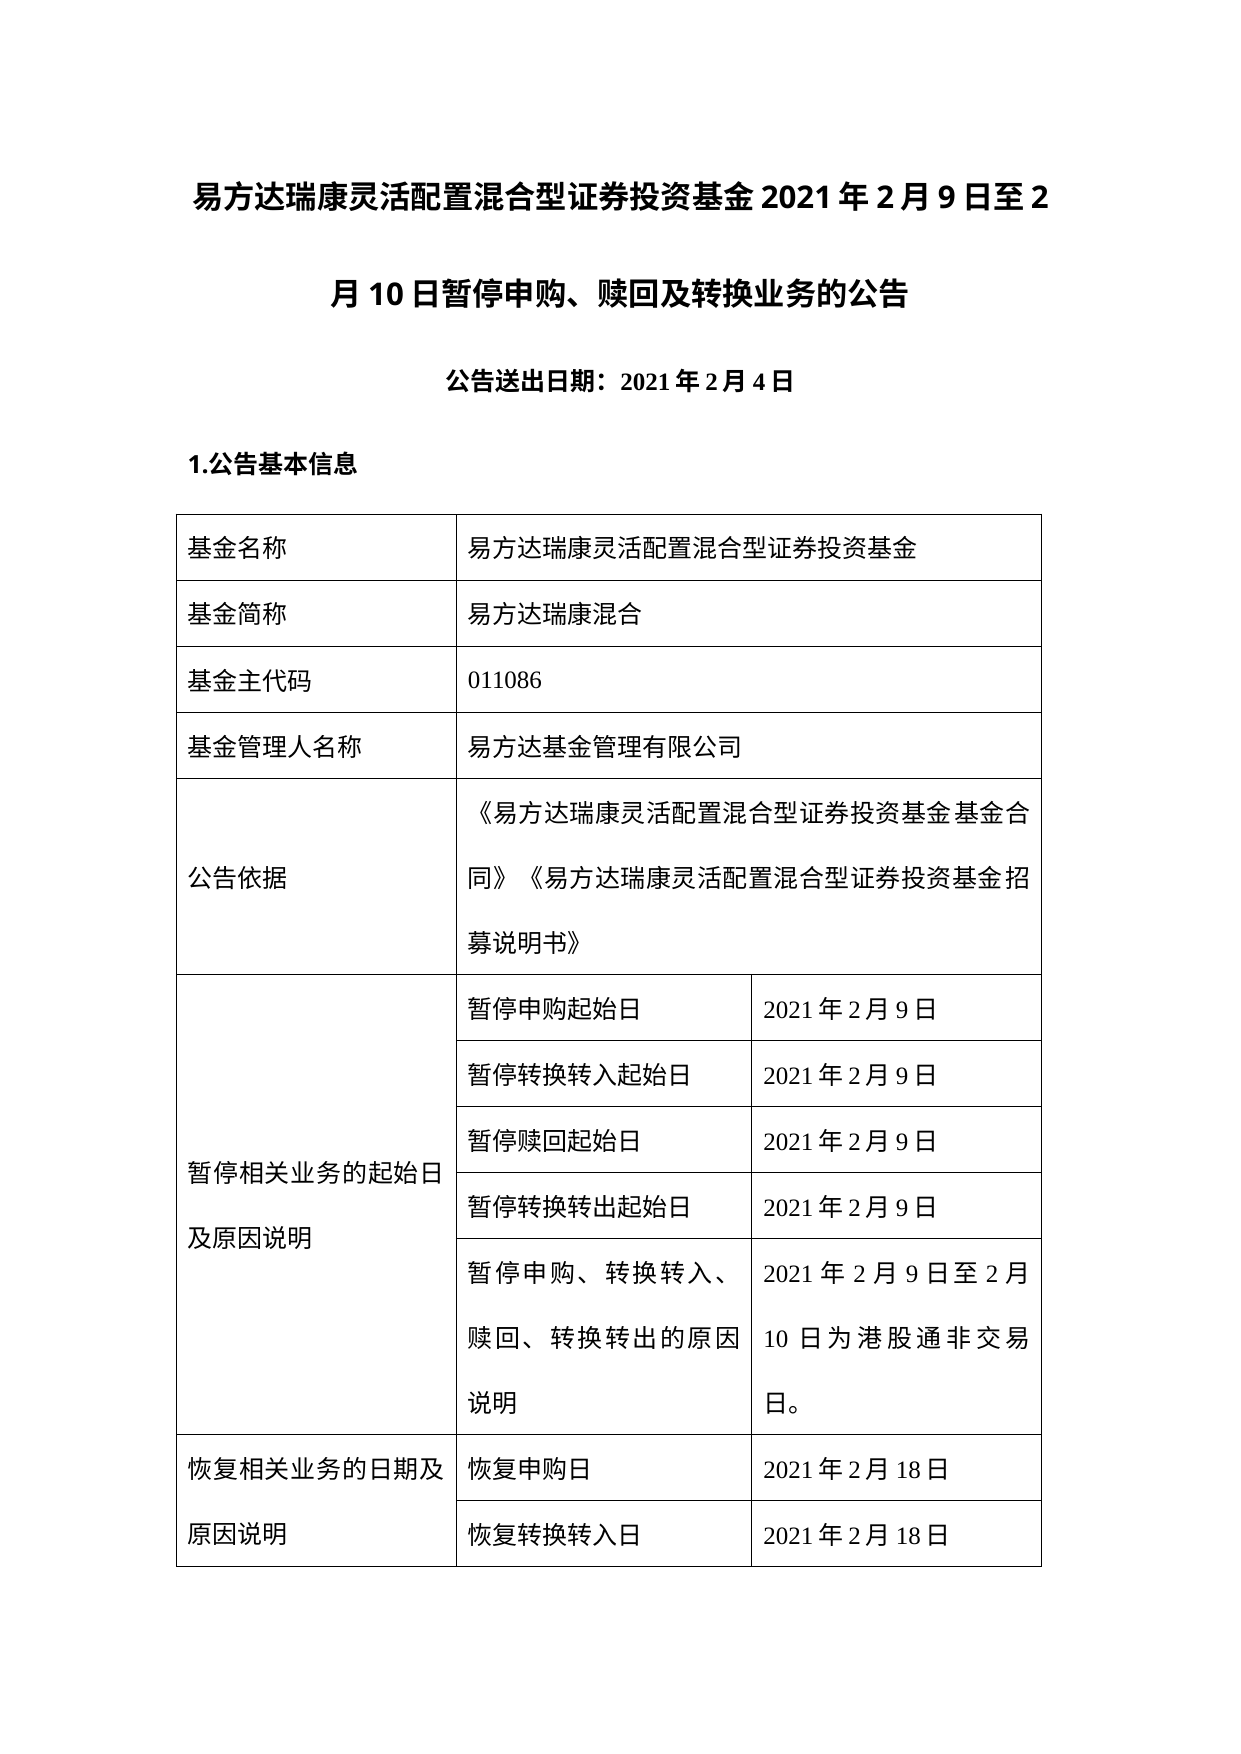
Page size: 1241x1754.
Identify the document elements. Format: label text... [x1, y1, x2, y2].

table_cell 暂停转换转出起始日 [457, 1173, 751, 1238]
table_cell 公告依据 [177, 779, 456, 974]
table_cell 2021年2月9日 [752, 975, 1041, 1040]
table_cell 《易方达瑞康灵活配置混合型证券投资基金基金合同》《易方达瑞康灵活配置混合型证券投资基金招募说明书》 [457, 779, 1041, 974]
table_cell 暂停相关业务的起始日及原因说明 [177, 975, 456, 1434]
table_cell 011086 [457, 647, 1041, 712]
table_cell 恢复相关业务的日期及原因说明 [177, 1435, 456, 1566]
table_cell 2021年2月9日至2月10日为港股通非交易日。 [752, 1239, 1041, 1434]
table_cell 暂停申购、转换转入、赎回、转换转出的原因说明 [457, 1239, 751, 1434]
table_cell 基金管理人名称 [177, 713, 456, 778]
table_cell 2021年2月18日 [752, 1501, 1041, 1566]
table_cell 2021年2月9日 [752, 1173, 1041, 1238]
table_header 基金名称 [177, 515, 456, 579]
text 易方达瑞康灵活配置混合型证券投资基金2021年2月9日至2月10日暂停申购、赎回及转换业务的公告 [187, 162, 1053, 324]
table_cell 恢复申购日 [457, 1435, 751, 1500]
table_cell 基金主代码 [177, 647, 456, 712]
table_cell 恢复转换转入日 [457, 1501, 751, 1566]
table_cell 暂停赎回起始日 [457, 1107, 751, 1172]
table_cell 易方达基金管理有限公司 [457, 713, 1041, 778]
table_cell 易方达瑞康混合 [457, 581, 1041, 646]
table_cell 2021年2月9日 [752, 1041, 1041, 1106]
table_cell 2021年2月9日 [752, 1107, 1041, 1172]
table_cell 暂停申购起始日 [457, 975, 751, 1040]
table_cell 暂停转换转入起始日 [457, 1041, 751, 1106]
table_header 易方达瑞康灵活配置混合型证券投资基金 [457, 515, 1041, 579]
text 公告送出日期：2021年2月4日 [187, 347, 1053, 412]
table_cell 基金简称 [177, 581, 456, 646]
subtitle 1.公告基本信息 [187, 430, 1053, 495]
table_cell 2021年2月18日 [752, 1435, 1041, 1500]
